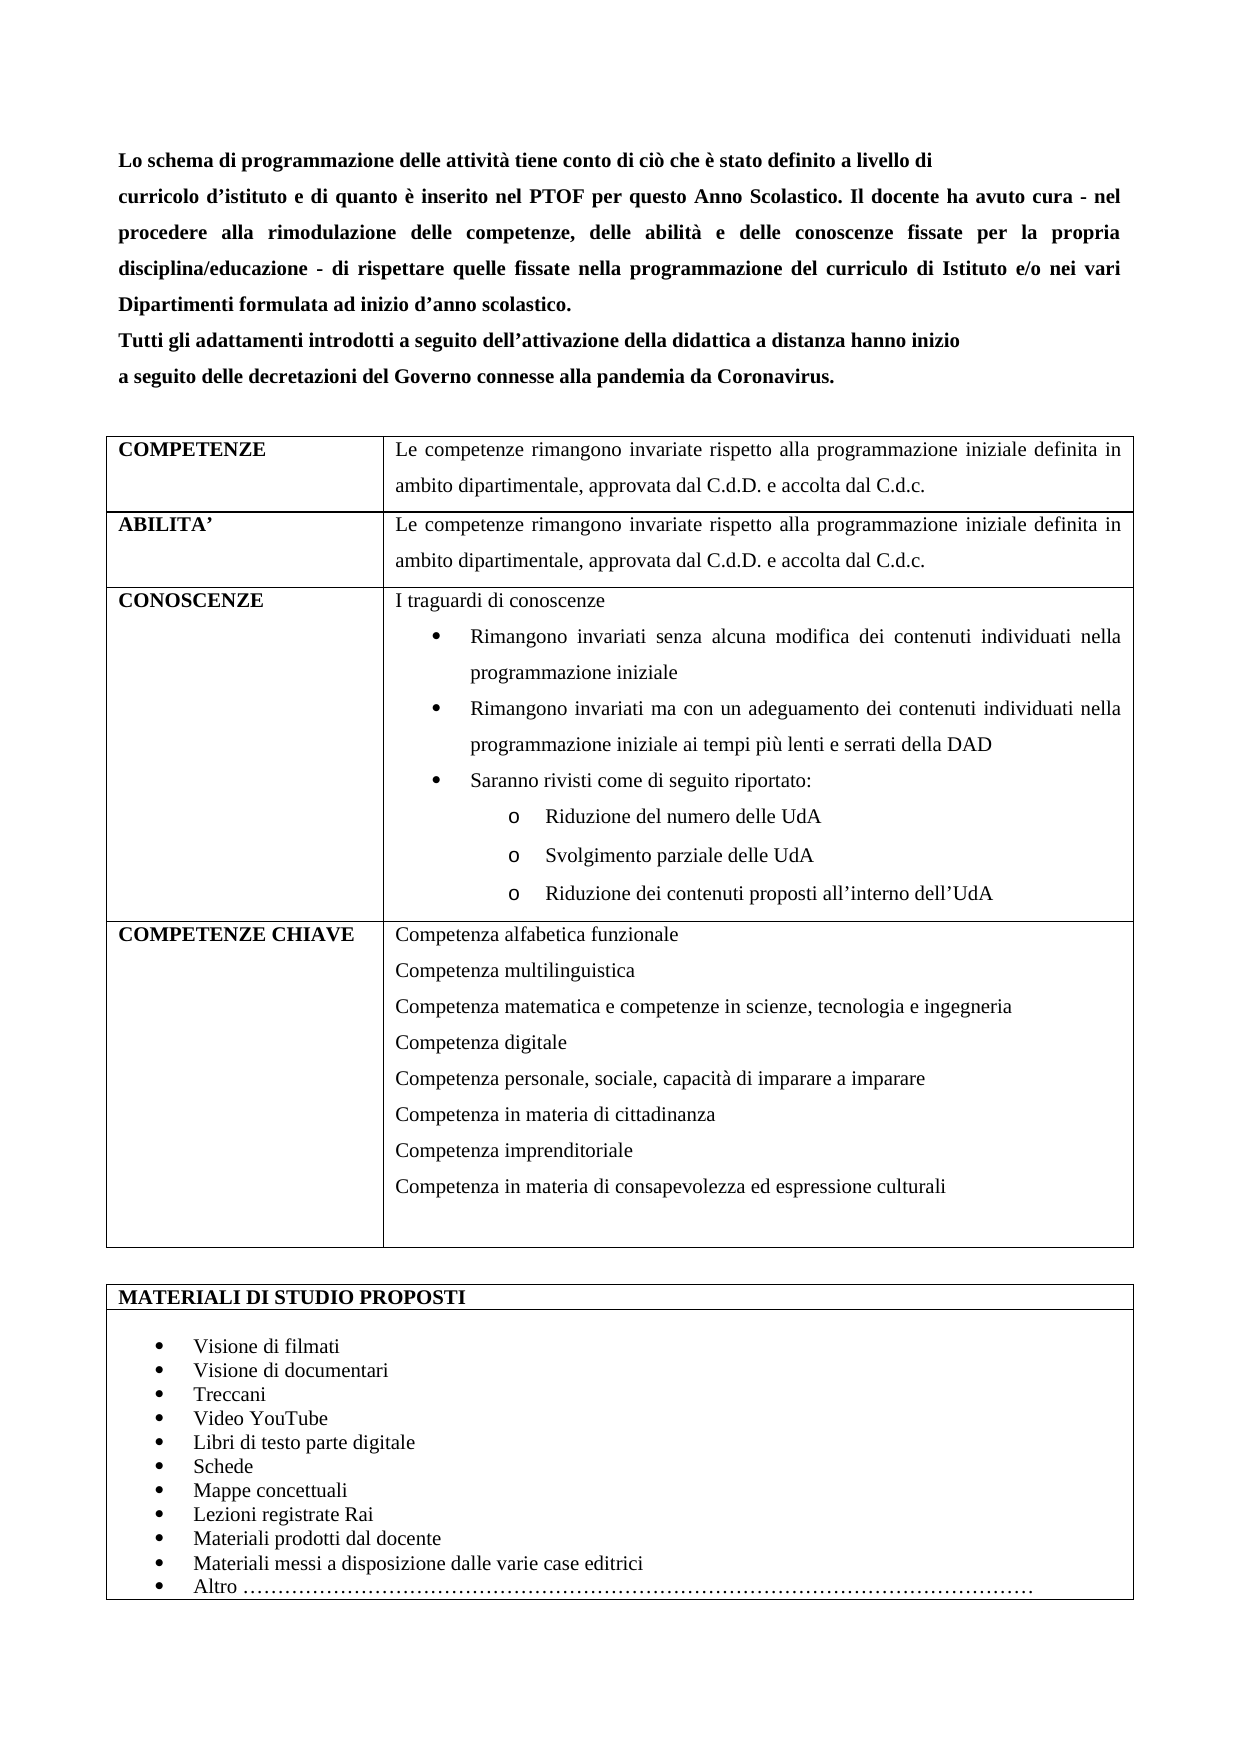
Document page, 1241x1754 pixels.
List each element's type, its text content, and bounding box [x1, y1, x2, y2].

table_cell ABILITA’ [107, 513, 383, 587]
table_cell CONOSCENZE [107, 588, 383, 921]
text Tutti gli adattamenti introdotti a seguito dell’attivazione della didattica a distanza hanno inizio [118, 328, 1122, 352]
table_cell Le competenze rimangono invariate rispetto alla programmazione iniziale definita in ambito dipartimentale, approvata dal C.d.D. e accolta dal C.d.c. [384, 513, 1133, 587]
text a seguito delle decretazioni del Governo connesse alla pandemia da Coronavirus. [118, 364, 1122, 388]
table_cell Competenza alfabetica funzionale Competenza multilinguistica Competenza matematica e competenze in scienze, tecnologia e ingegneria Competenza digitale Competenza personale, sociale, capacità di imparare a imparare Competenza in materia di cittadinanza Competenza imprenditoriale Competenza in materia di consapevolezza ed espressione culturali [384, 922, 1133, 1247]
text curricolo d’istituto e di quanto è inserito nel PTOF per questo Anno Scolastico. Il docente ha avuto cura - nel procedere alla rimodulazione delle competenze, delle abilità e delle conoscenze fissate per la propria disciplina/educazione - di rispettare quelle fissate nella programmazione del curriculo di Istituto e/o nei vari Dipartimenti formulata ad inizio d’anno scolastico. [118, 184, 1122, 316]
text Lo schema di programmazione delle attività tiene conto di ciò che è stato definito a livello di [118, 148, 1122, 172]
table_header Le competenze rimangono invariate rispetto alla programmazione iniziale definita in ambito dipartimentale, approvata dal C.d.D. e accolta dal C.d.c. [384, 437, 1133, 511]
table_cell Visione di filmati Visione di documentari Treccani Video YouTube Libri di testo parte digitale Schede Mappe concettuali Lezioni registrate Rai Materiali prodotti dal docente Materiali messi a disposizione dalle varie case editrici Altro …………………………………………………………………………………………………… [107, 1310, 1133, 1598]
table_header MATERIALI DI STUDIO PROPOSTI [107, 1285, 1133, 1309]
table_cell I traguardi di conoscenze Rimangono invariati senza alcuna modifica dei contenuti individuati nella programmazione iniziale Rimangono invariati ma con un adeguamento dei contenuti individuati nella programmazione iniziale ai tempi più lenti e serrati della DAD Saranno rivisti come di seguito riportato: Riduzione del numero delle UdA Svolgimento parziale delle UdA Riduzione dei contenuti proposti all’interno dell’UdA [384, 588, 1133, 921]
table_cell COMPETENZE CHIAVE [107, 922, 383, 1247]
table_header COMPETENZE [107, 437, 383, 511]
